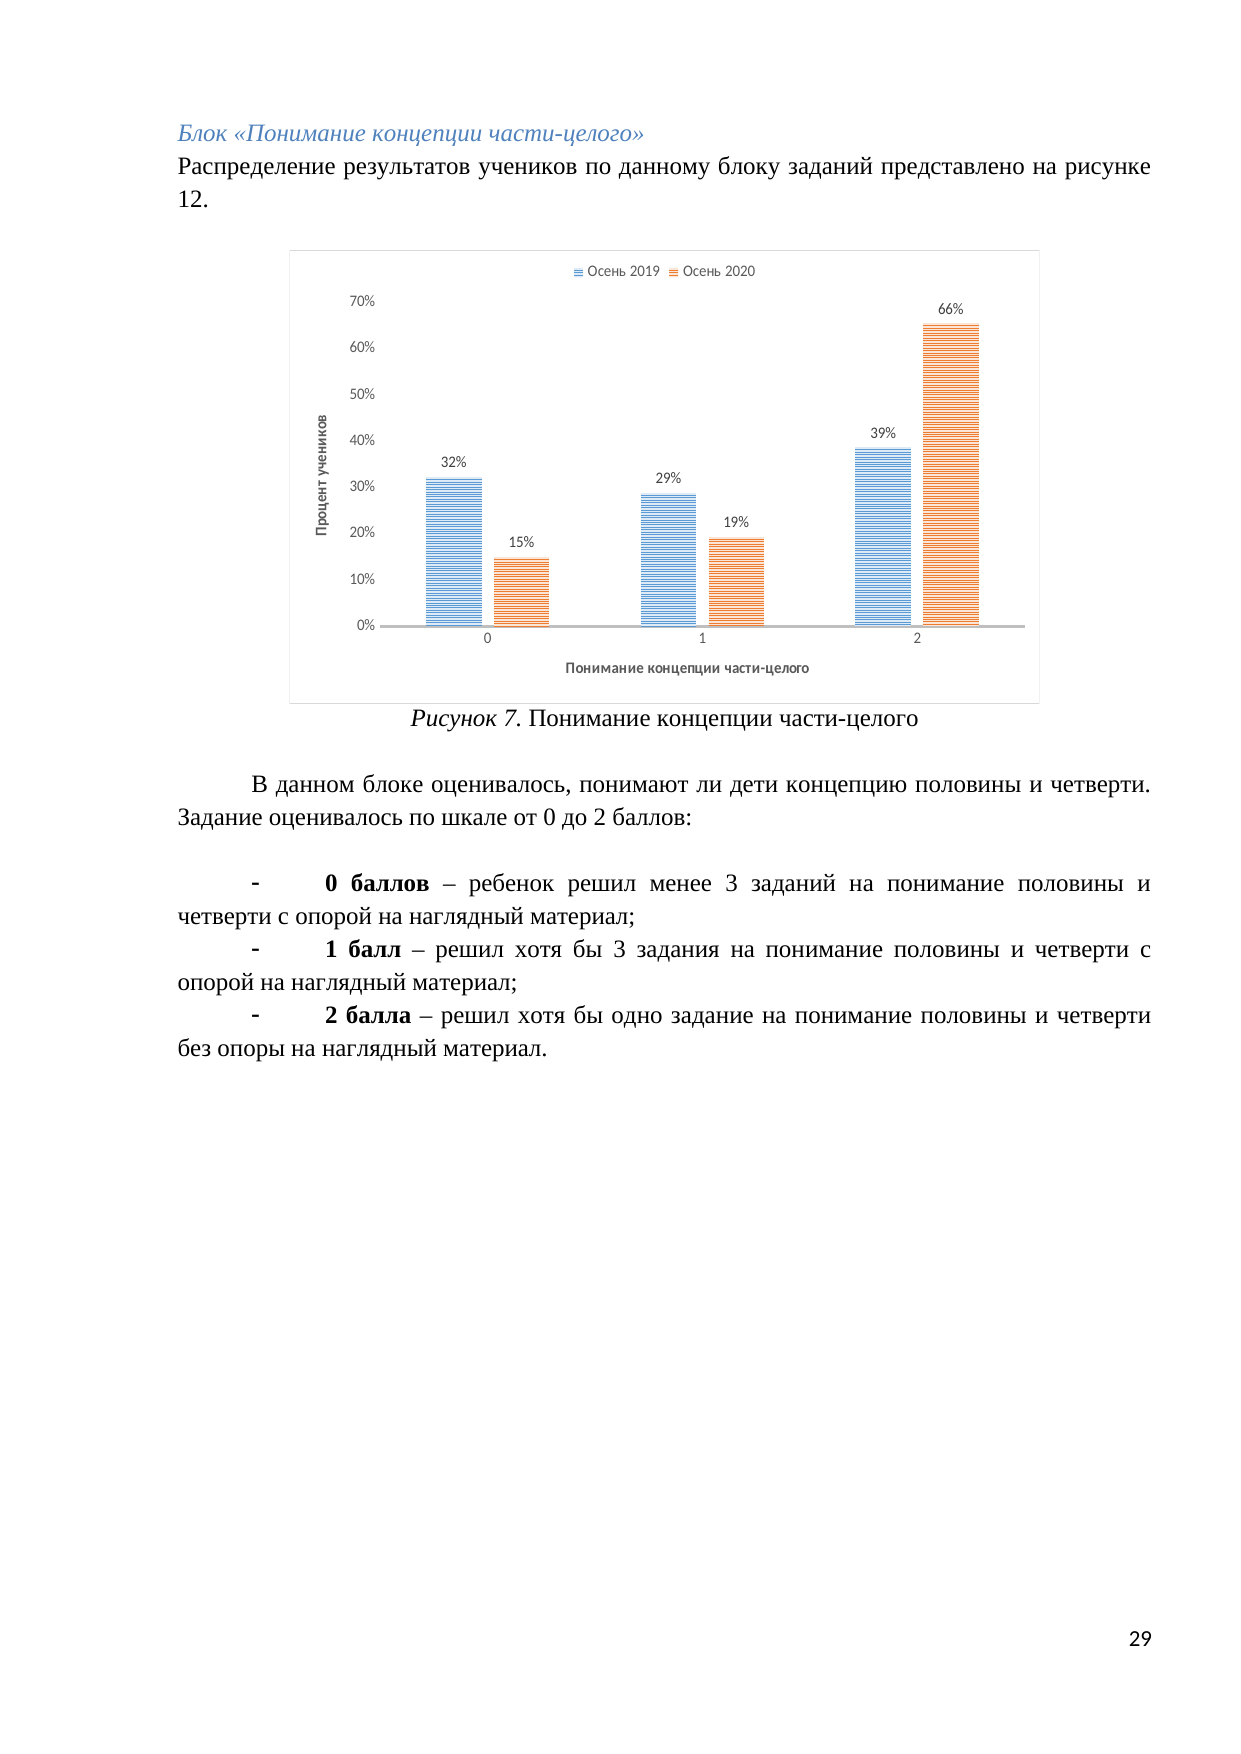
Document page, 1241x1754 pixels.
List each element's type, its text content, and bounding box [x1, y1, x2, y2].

text Распределение результатов учеников по данному блоку заданий представлено на рисунке 12. [177, 151, 1152, 213]
list 1 балл – решил хотя бы 3 задания на понимание половины и четверти с опорой на наглядный материал; [177, 934, 1152, 996]
list 0 баллов – ребенок решил менее 3 заданий на понимание половины и четверти с опорой на наглядный материал; [177, 868, 1152, 930]
list 2 балла – решил хотя бы одно задание на понимание половины и четверти без опоры на наглядный материал. [177, 1001, 1152, 1062]
text В данном блоке оценивалось, понимают ли дети концепцию половины и четверти. Задание оценивалось по шкале от 0 до 2 баллов: [177, 769, 1152, 831]
text Блок «Понимание концепции части-целого» [177, 118, 1152, 147]
